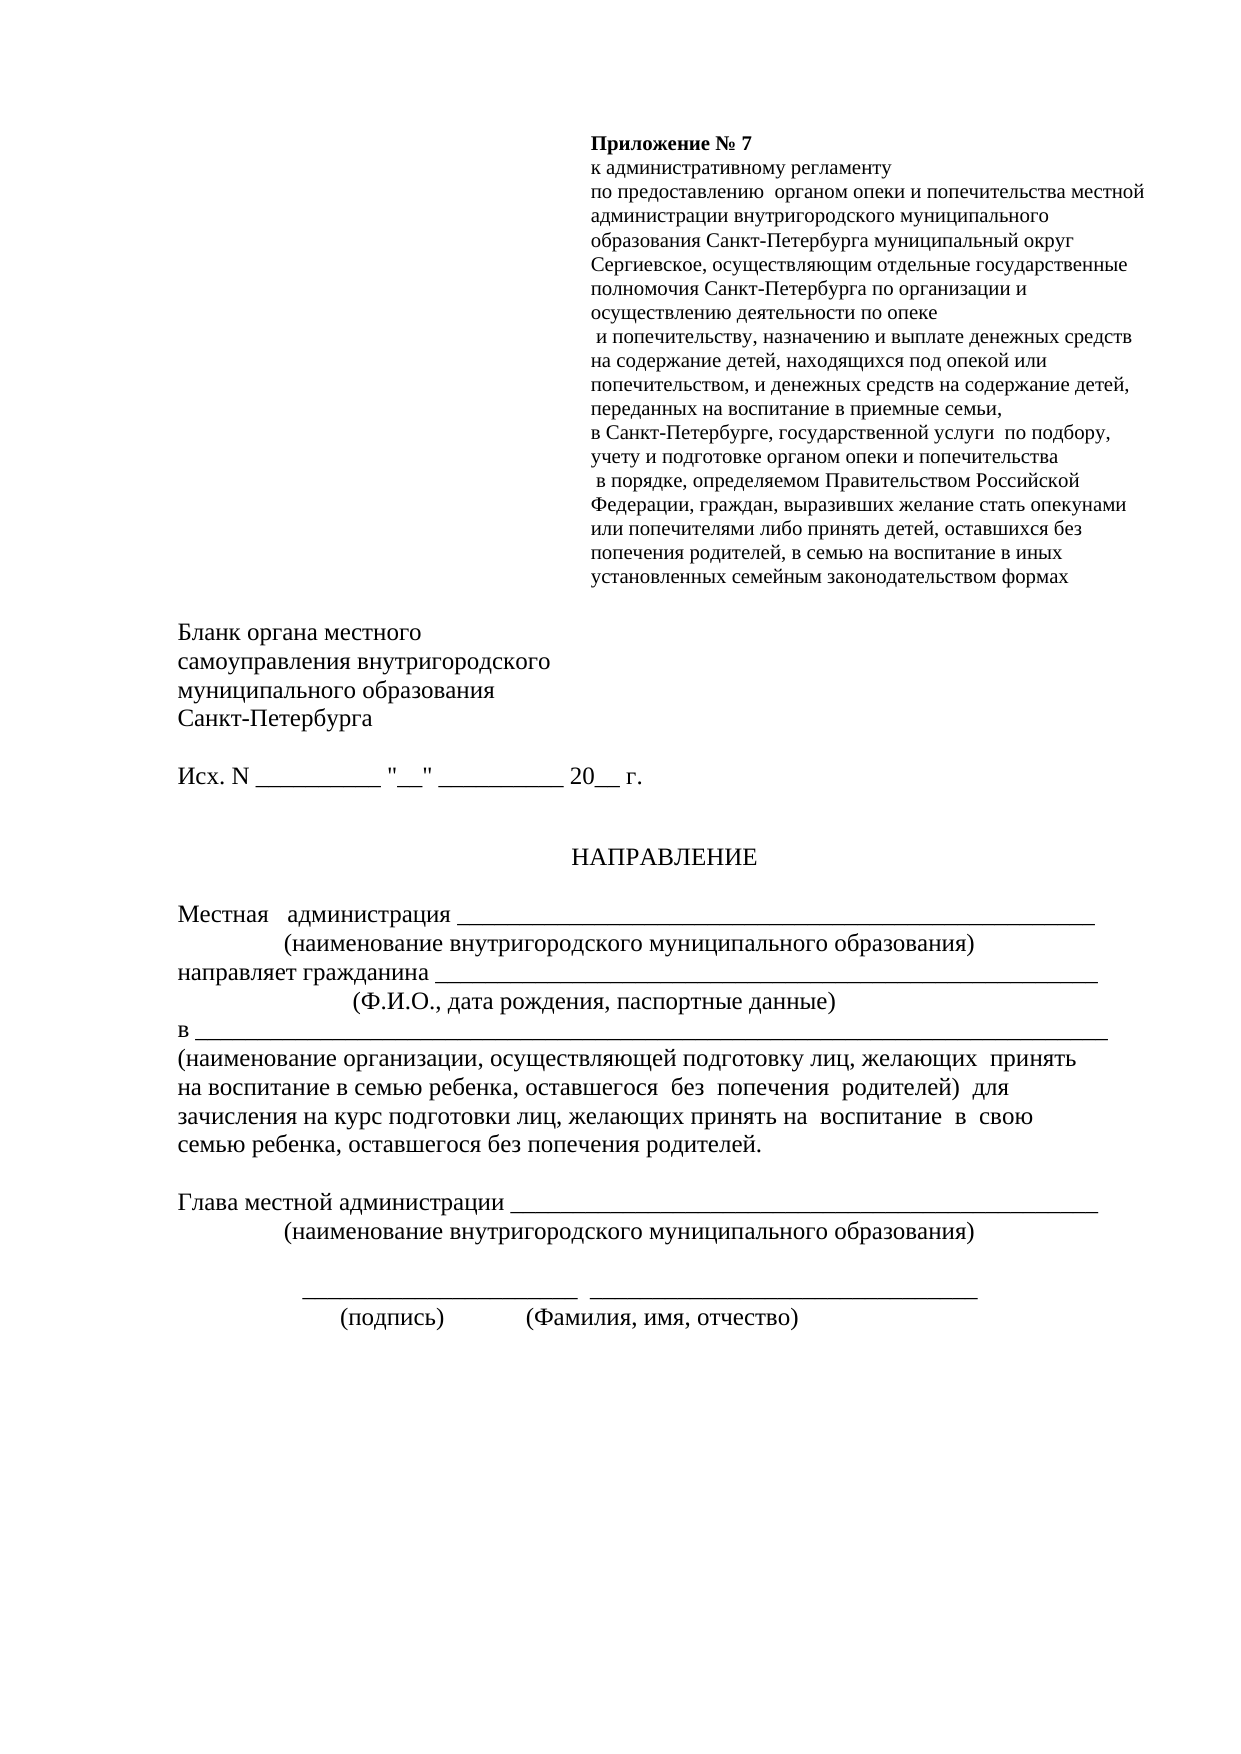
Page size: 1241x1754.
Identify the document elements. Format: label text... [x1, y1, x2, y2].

text Санкт-Петербурга [177, 703, 1152, 732]
text Местная администрация ___________________________________________________ [177, 899, 1152, 928]
text на воспитание в семью ребенка, оставшегося без попечения родителей) для [177, 1072, 1152, 1101]
text в _________________________________________________________________________ [177, 1014, 1152, 1043]
text по предоставлению органом опеки и попечительства местной администрации внутригородского муниципального образования Санкт-Петербурга муниципальный округ Сергиевское, осуществляющим отдельные государственные полномочия Санкт-Петербурга по организации и осуществлению деятельности по опеке и попечительству, назначению и выплате денежных средств на содержание детей, находящихся под опекой или попечительством, и денежных средств на содержание детей, переданных на воспитание в приемные семьи, в Санкт-Петербурге, государственной услуги по подбору, учету и подготовке органом опеки и попечительства в порядке, определяемом Правительством Российской Федерации, граждан, выразивших желание стать опекунами или попечителями либо принять детей, оставшихся без попечения родителей, в семью на воспитание в иных установленных семейным законодательством формах [591, 179, 1152, 588]
text Бланк органа местного [177, 617, 1152, 646]
text самоуправления внутригородского [177, 646, 1152, 675]
text Исх. N __________ "__" __________ 20__ г. [177, 761, 1152, 790]
text НАПРАВЛЕНИЕ [177, 842, 1152, 871]
text (наименование внутригородского муниципального образования) [177, 928, 1152, 957]
text ______________________ _______________________________ [177, 1273, 1152, 1302]
text (подпись) (Фамилия, имя, отчество) [177, 1302, 1152, 1331]
text направляет гражданина _____________________________________________________ [177, 957, 1152, 986]
text Приложение № 7 [591, 131, 1152, 155]
text к административному регламенту [591, 155, 1152, 179]
text (наименование организации, осуществляющей подготовку лиц, желающих принять [177, 1043, 1152, 1072]
text семью ребенка, оставшегося без попечения родителей. [177, 1129, 1152, 1158]
text (наименование внутригородского муниципального образования) [177, 1216, 1152, 1244]
text зачисления на курс подготовки лиц, желающих принять на воспитание в свою [177, 1101, 1152, 1129]
text (Ф.И.О., дата рождения, паспортные данные) [177, 986, 1152, 1014]
text муниципального образования [177, 675, 1152, 703]
text Глава местной администрации _______________________________________________ [177, 1187, 1152, 1216]
